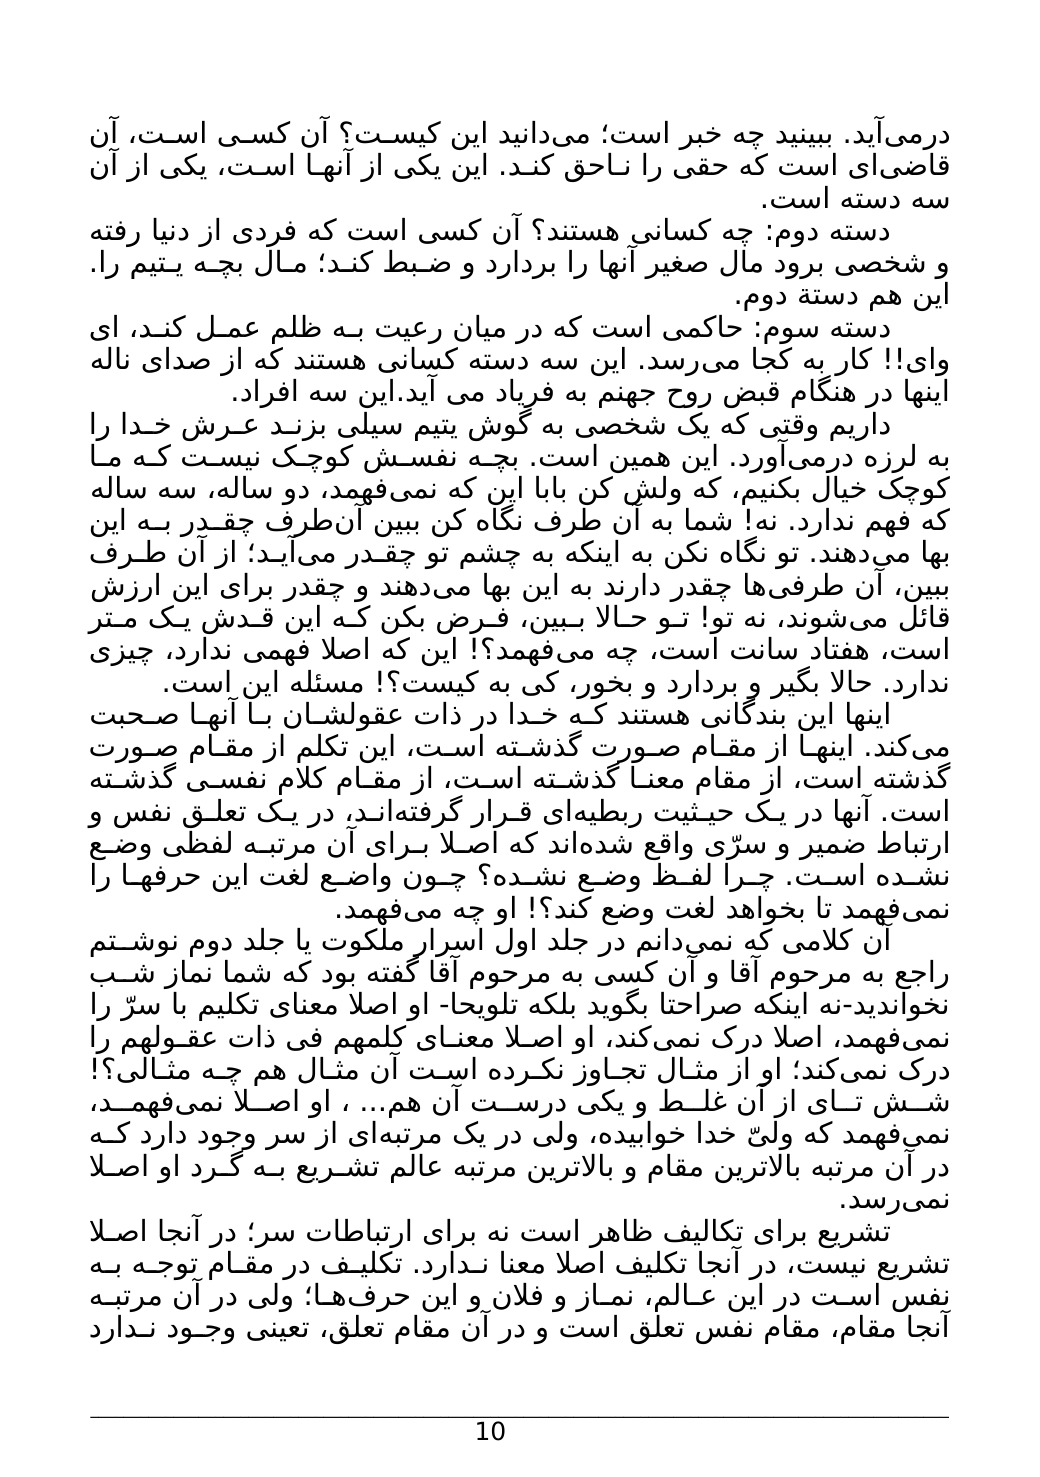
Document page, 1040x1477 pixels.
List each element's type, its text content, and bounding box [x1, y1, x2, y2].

text اینها این بندگانی هستند که خدا در ذات عقولشان با آنها صحبت می‌کند. اینها از مقام صورت گذشته است، این تکلم از مقام صورت گذشته است، از مقام معنا گذشته است، از مقام کلام نفسی گذشته است. آنها در یک حیثیت ربطیه‌ای قرار گرفته‌اند، در یک تعلق نفس و ارتباط ضمیر و سرّی واقع شده‌اند که اصلا برای آن مرتبه لفظی وضع نشده است. چرا لفظ وضع نشده؟ چون واضع لغت این حرفها را نمی‌فهمد تا بخواهد لغت وضع کند؟! او چه می‌فهمد. [89, 699, 951, 925]
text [89, 118, 951, 215]
text آن کلامی که نمی‌دانم در جلد اول اسرار ملکوت یا جلد دوم نوشتم راجع به مرحوم آقا و آن کسی به مرحوم آقا گفته بود که شما نماز شب نخواندید-نه اینکه صراحتا بگوید بلکه تلویحا- او اصلا معنای تکلیم با سرّ را نمی‌فهمد، اصلا درک نمی‌کند، او اصلا معنای کلمهم فی ذات عقولهم را درک نمی‌کند؛ او از مثال تجاوز نکرده است آن مثال هم چه مثالی؟! شش تای از آن غلط و یکی درست آن هم... ، او اصلا نمی‌فهمد، نمی‌فهمد که ولیّ خدا خوابیده، ولی در یک مرتبه‌ای از سر وجود دارد که در آن مرتبه بالاترین مقام و بالاترین مرتبه عالم تشریع به گرد او اصلا نمی‌رسد. [89, 925, 951, 1215]
text داریم وقتی که یک شخصی به گوش یتیم سیلی بزند عرش خدا را به لرزه در‌می‌آورد. این همین است. بچه نفسش کوچک نیست که ما کوچک خیال بکنیم، که ولش کن بابا این که نمی‌فهمد، دو ساله، سه ساله که فهم ندارد. نه! شما به آن طرف نگاه کن ببین آن‌طرف چقدر به این بها می‌دهند. تو نگاه نکن به اینکه به چشم تو چقدر می‌آید؛ از آن طرف ببین، آن طرفی‌ها چقدر دارند به این بها می‌دهند و چقدر برای این ارزش قائل می‌شوند، نه تو! تو حالا ببین، فرض بکن که این قدش یک متر است، هفتاد سانت است، چه می‌فهمد؟! این که اصلا فهمی ندارد، چیزی ندارد. حالا بگیر و بردارد و بخور، کی به کیست؟! مسئله این است. [89, 408, 951, 699]
text دسته دوم: چه کسانی هستند؟ آن کسی است که فردی از دنیا رفته و شخصی برود مال صغیر آنها را بردارد و ضبط کند؛ مال بچه یتیم را. این هم دستة دوم. [89, 215, 951, 312]
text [89, 1215, 951, 1344]
text دسته سوم: حاکمی است که در میان رعیت به ظلم عمل کند، ای وای!! کار به کجا می‌رسد. این سه دسته کسانی هستند که از صدای ناله اینها در هنگام قبض روح جهنم به فریاد می آید.این سه افراد. [89, 312, 951, 408]
